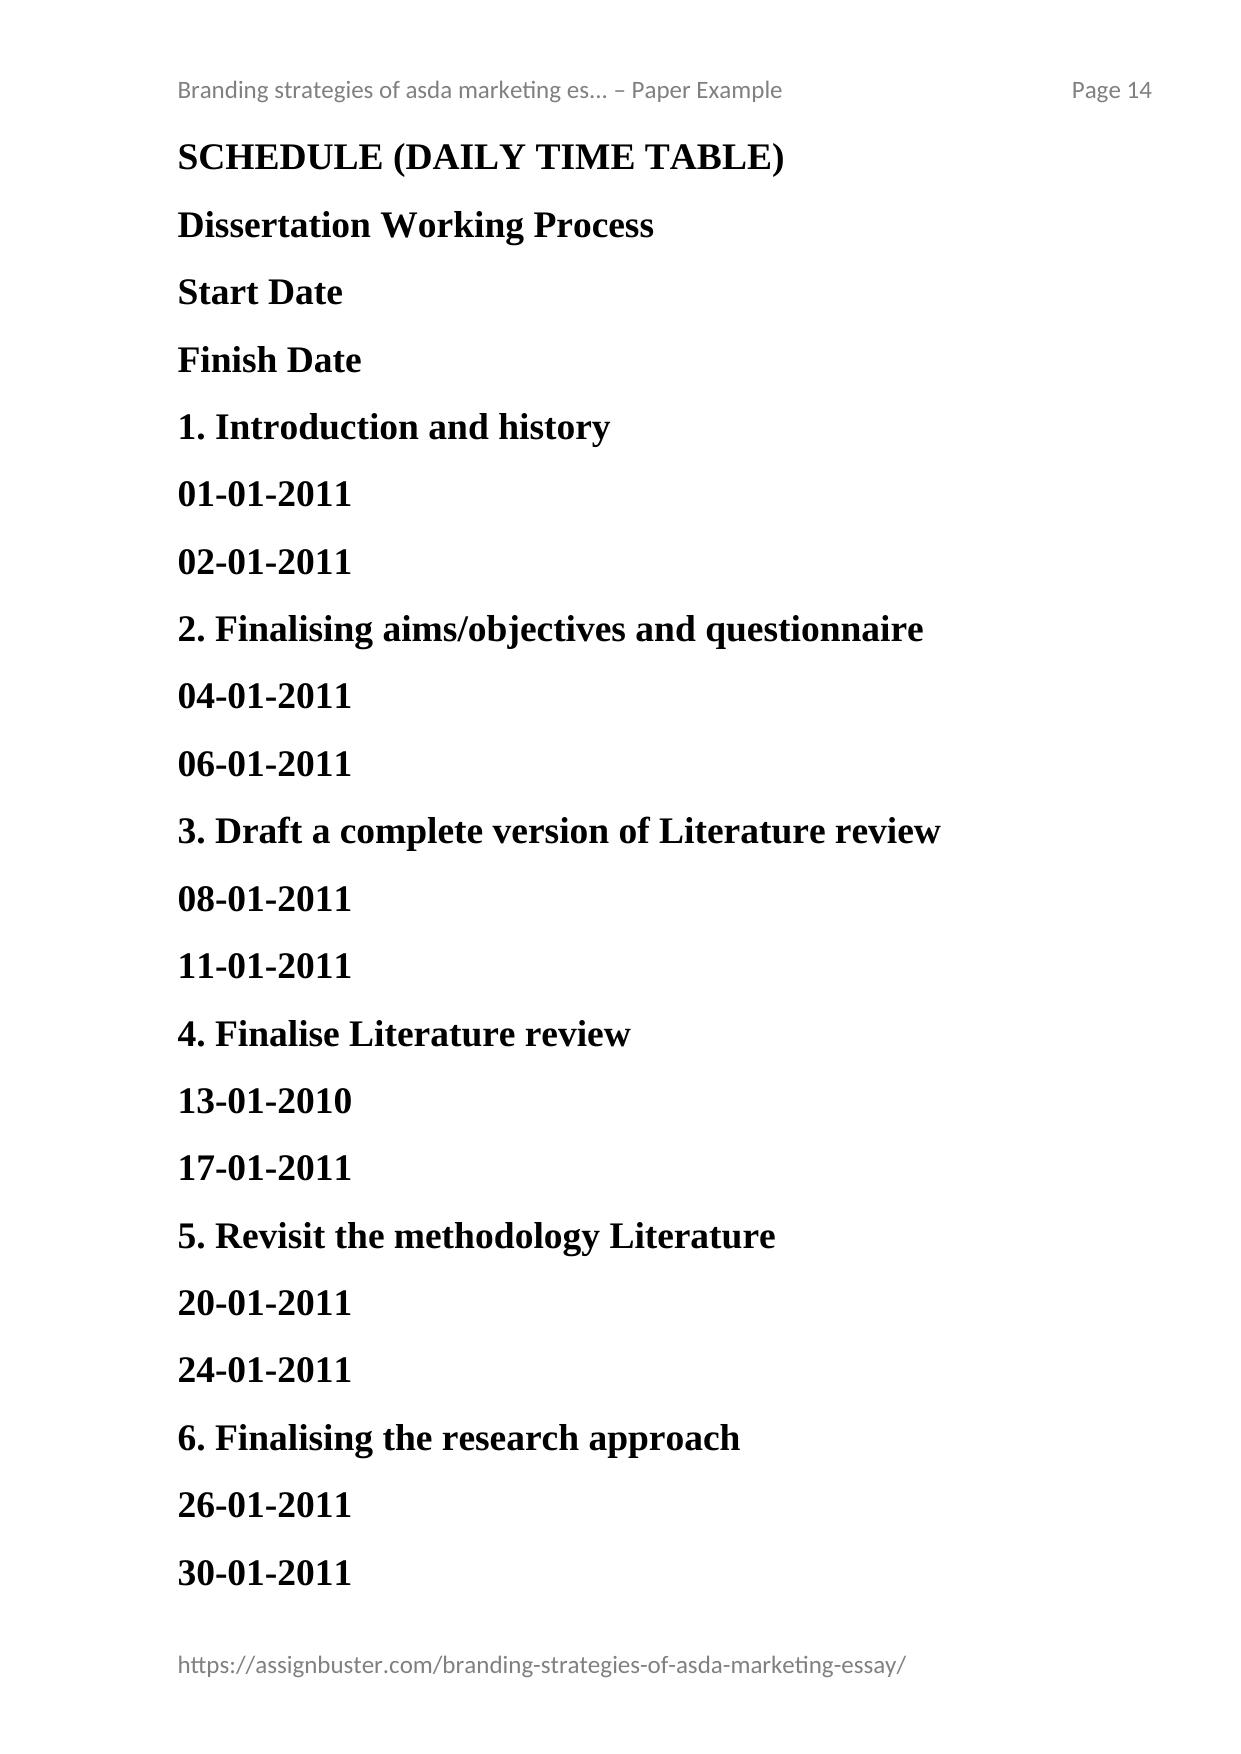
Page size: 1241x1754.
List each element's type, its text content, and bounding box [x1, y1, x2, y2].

subtitle Dissertation Working Process [177, 202, 1152, 245]
subtitle 08-01-2011 [177, 876, 1152, 919]
subtitle 06-01-2011 [177, 741, 1152, 784]
subtitle 1. Introduction and history [177, 404, 1152, 447]
subtitle 5. Revisit the methodology Literature [177, 1213, 1152, 1256]
subtitle 30-01-2011 [177, 1550, 1152, 1593]
subtitle 11-01-2011 [177, 943, 1152, 987]
subtitle 3. Draft a complete version of Literature review [177, 809, 1152, 852]
subtitle 26-01-2011 [177, 1483, 1152, 1526]
subtitle 2. Finalising aims/objectives and questionnaire [177, 607, 1152, 650]
subtitle 6. Finalising the research approach [177, 1415, 1152, 1458]
subtitle 04-01-2011 [177, 674, 1152, 717]
subtitle 02-01-2011 [177, 539, 1152, 582]
subtitle 20-01-2011 [177, 1281, 1152, 1324]
subtitle 4. Finalise Literature review [177, 1011, 1152, 1054]
subtitle 13-01-2010 [177, 1078, 1152, 1121]
subtitle Start Date [177, 269, 1152, 313]
subtitle 01-01-2011 [177, 472, 1152, 515]
subtitle Finish Date [177, 337, 1152, 380]
subtitle SCHEDULE (DAILY TIME TABLE) [177, 135, 1152, 178]
subtitle 24-01-2011 [177, 1348, 1152, 1391]
subtitle 17-01-2011 [177, 1146, 1152, 1189]
